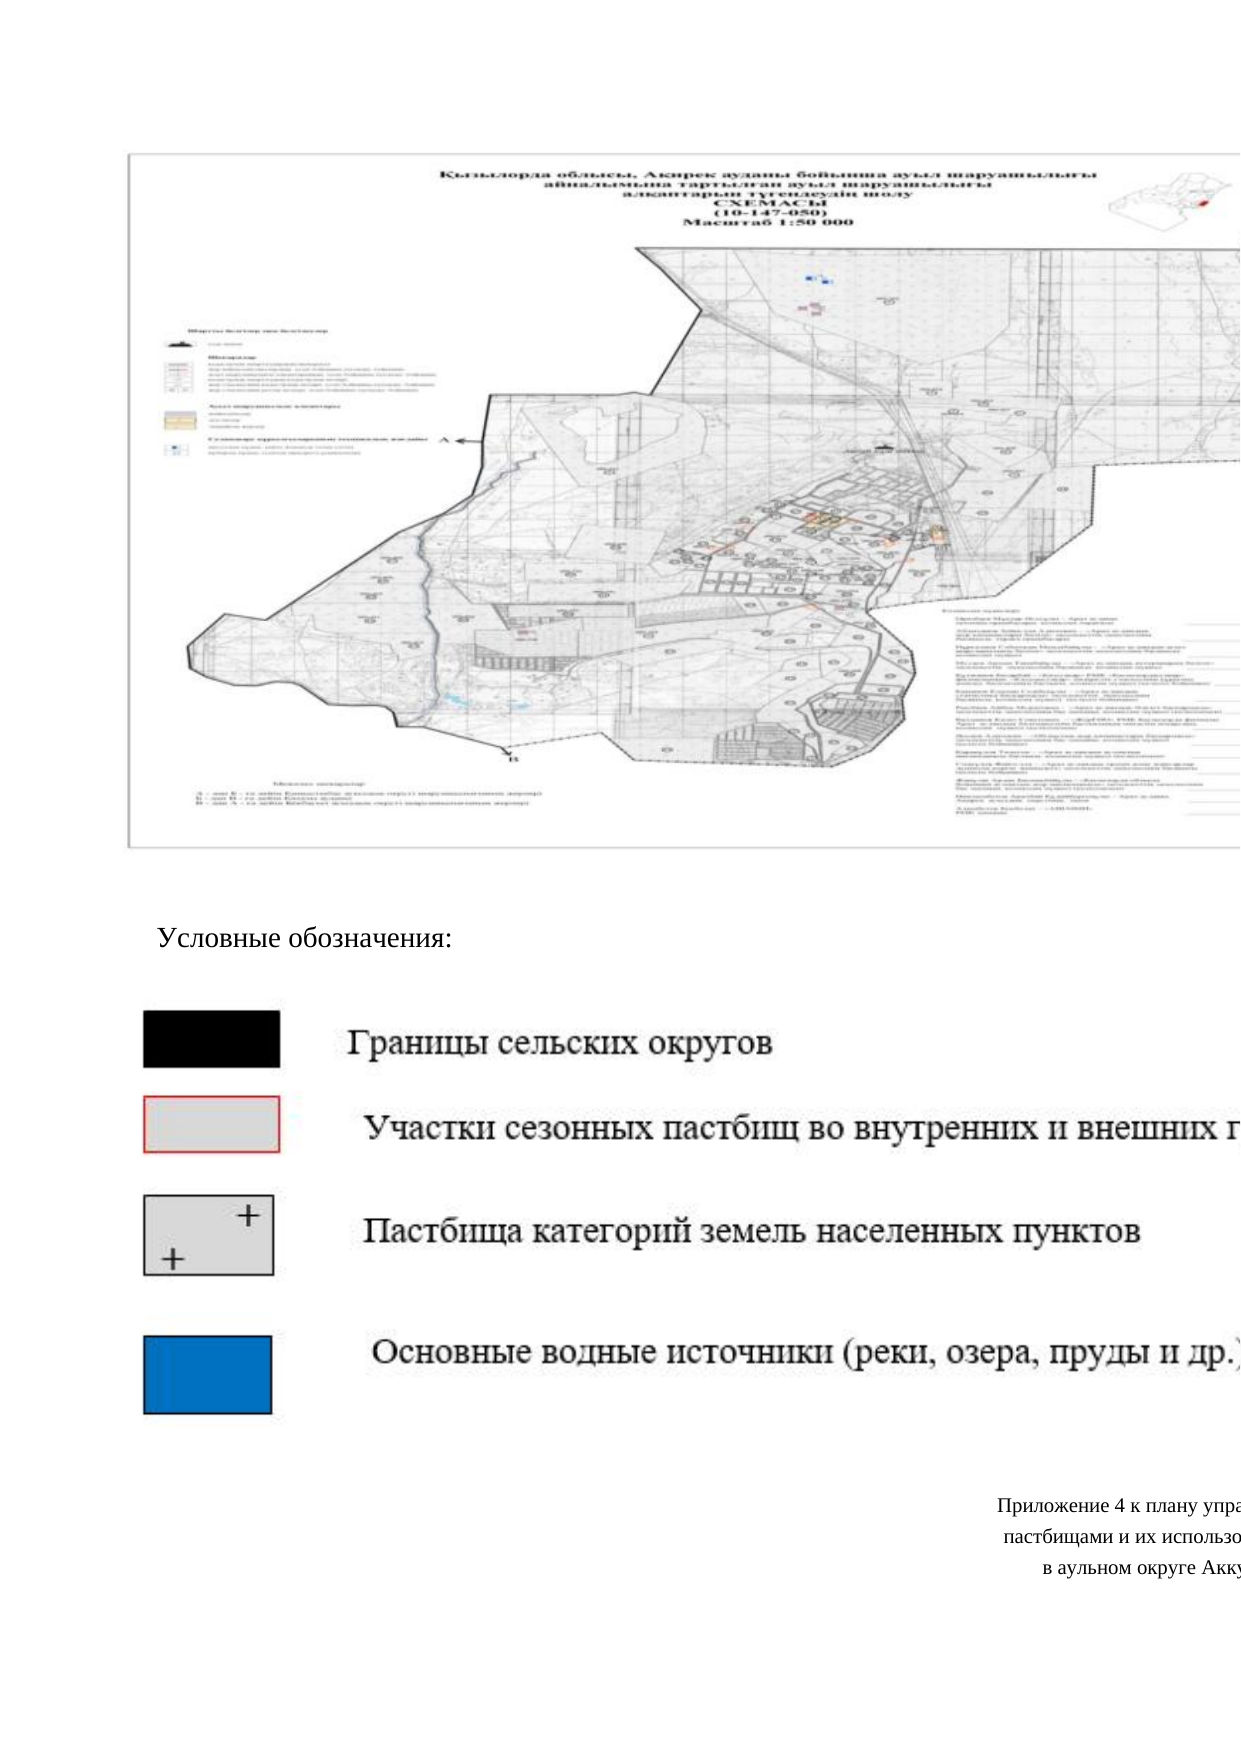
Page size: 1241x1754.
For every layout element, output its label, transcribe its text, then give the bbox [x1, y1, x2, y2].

picture [112, 150, 1241, 857]
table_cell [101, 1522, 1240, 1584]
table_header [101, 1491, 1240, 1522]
picture [112, 997, 1241, 1427]
text Условные обозначения: [112, 921, 1128, 954]
